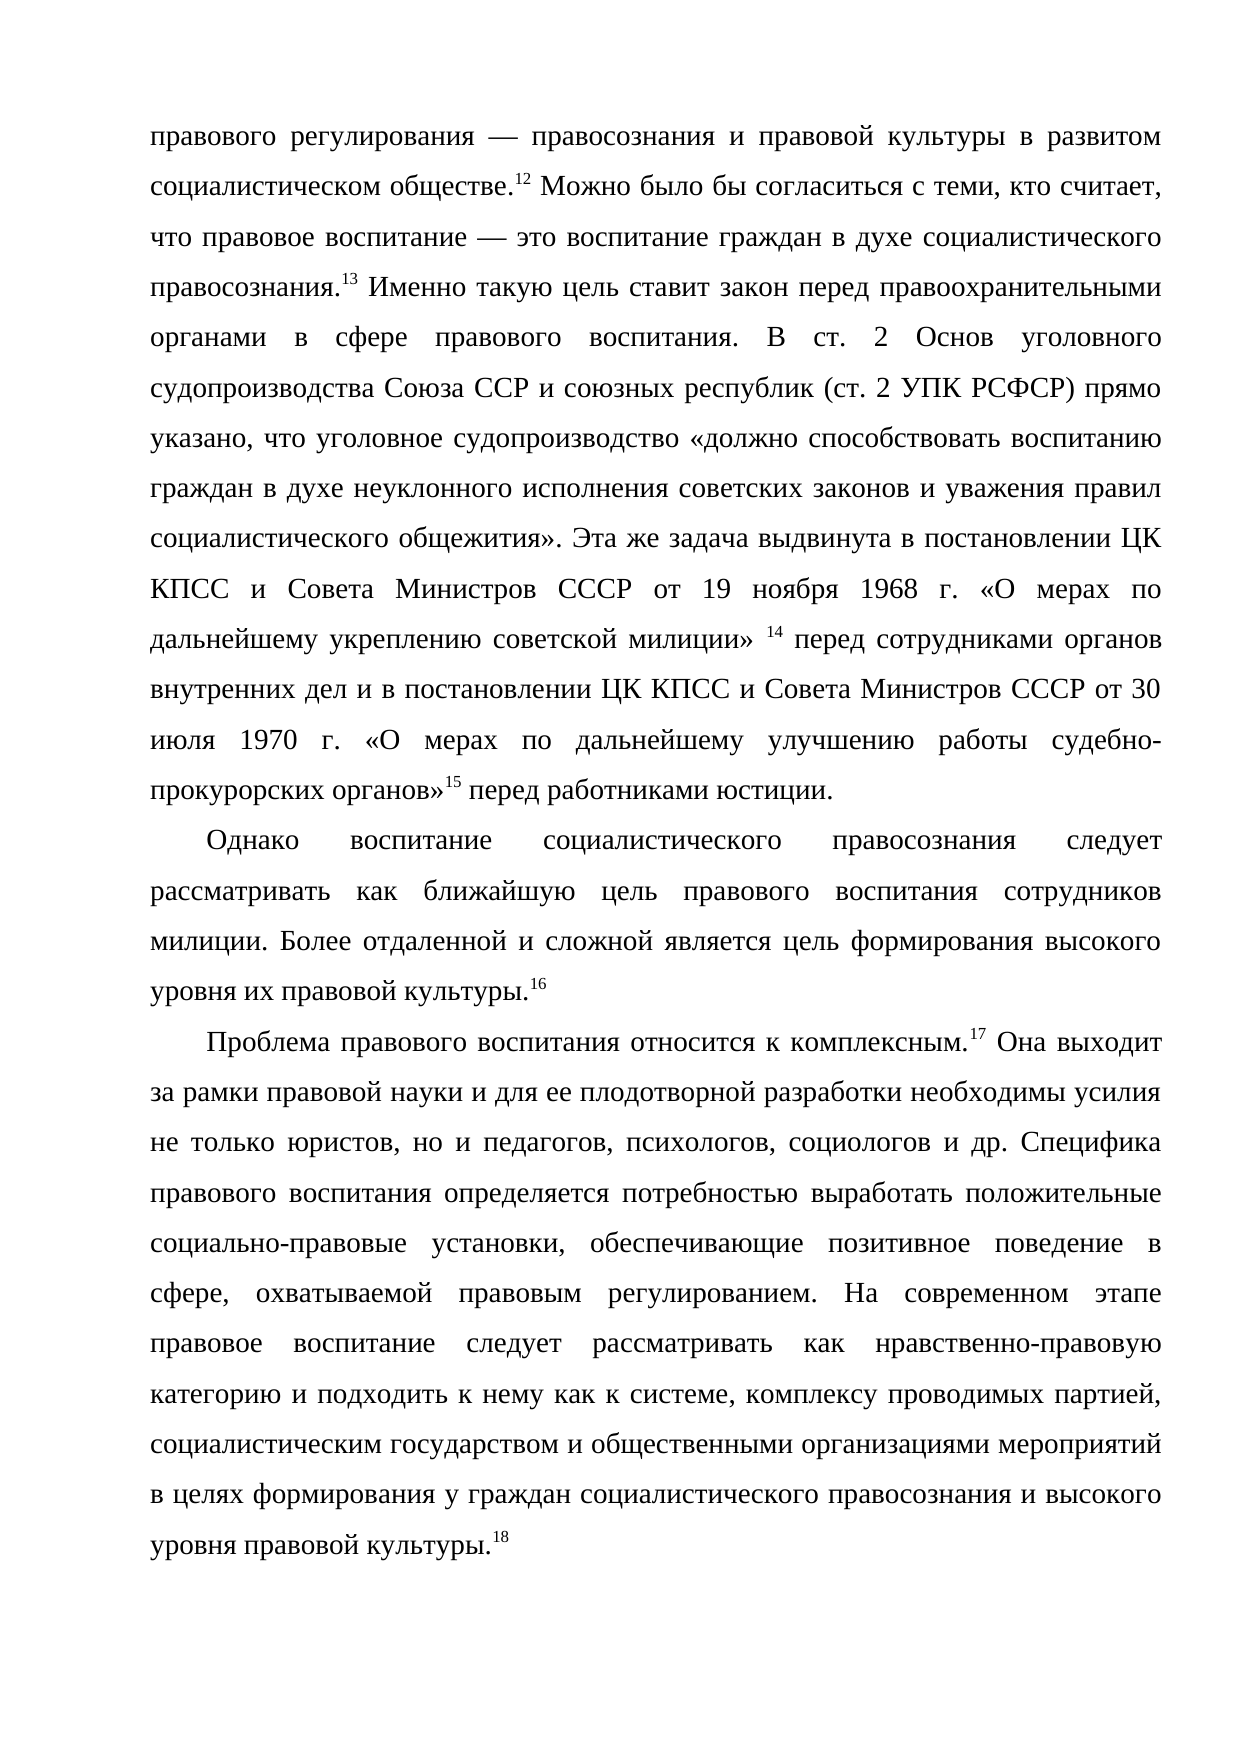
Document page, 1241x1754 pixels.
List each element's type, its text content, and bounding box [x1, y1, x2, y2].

text Однако воспитание социалистического правосознания следует рассматривать как ближайшую цель правового воспитания сотрудников милиции. Более отдаленной и сложной является цель формирования высокого уровня их правовой культуры.16 [150, 822, 1162, 1007]
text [150, 118, 1162, 806]
text Проблема правового воспитания относится к комплексным.17 Она выходит за рамки правовой науки и для ее плодотворной разработки необходимы усилия не только юристов, но и педагогов, психологов, социологов и др. Специфика правового воспитания определяется потребностью выработать положительные социально-правовые установки, обеспечивающие позитивное поведение в сфере, охватываемой правовым регулированием. На современном этапе правовое воспитание следует рассматривать как нравственно-правовую категорию и подходить к нему как к системе, комплексу проводимых партией, социалистическим государством и общественными организациями мероприятий в целях формирования у граждан социалистического правосознания и высокого уровня правовой культуры.18 [150, 1024, 1162, 1560]
